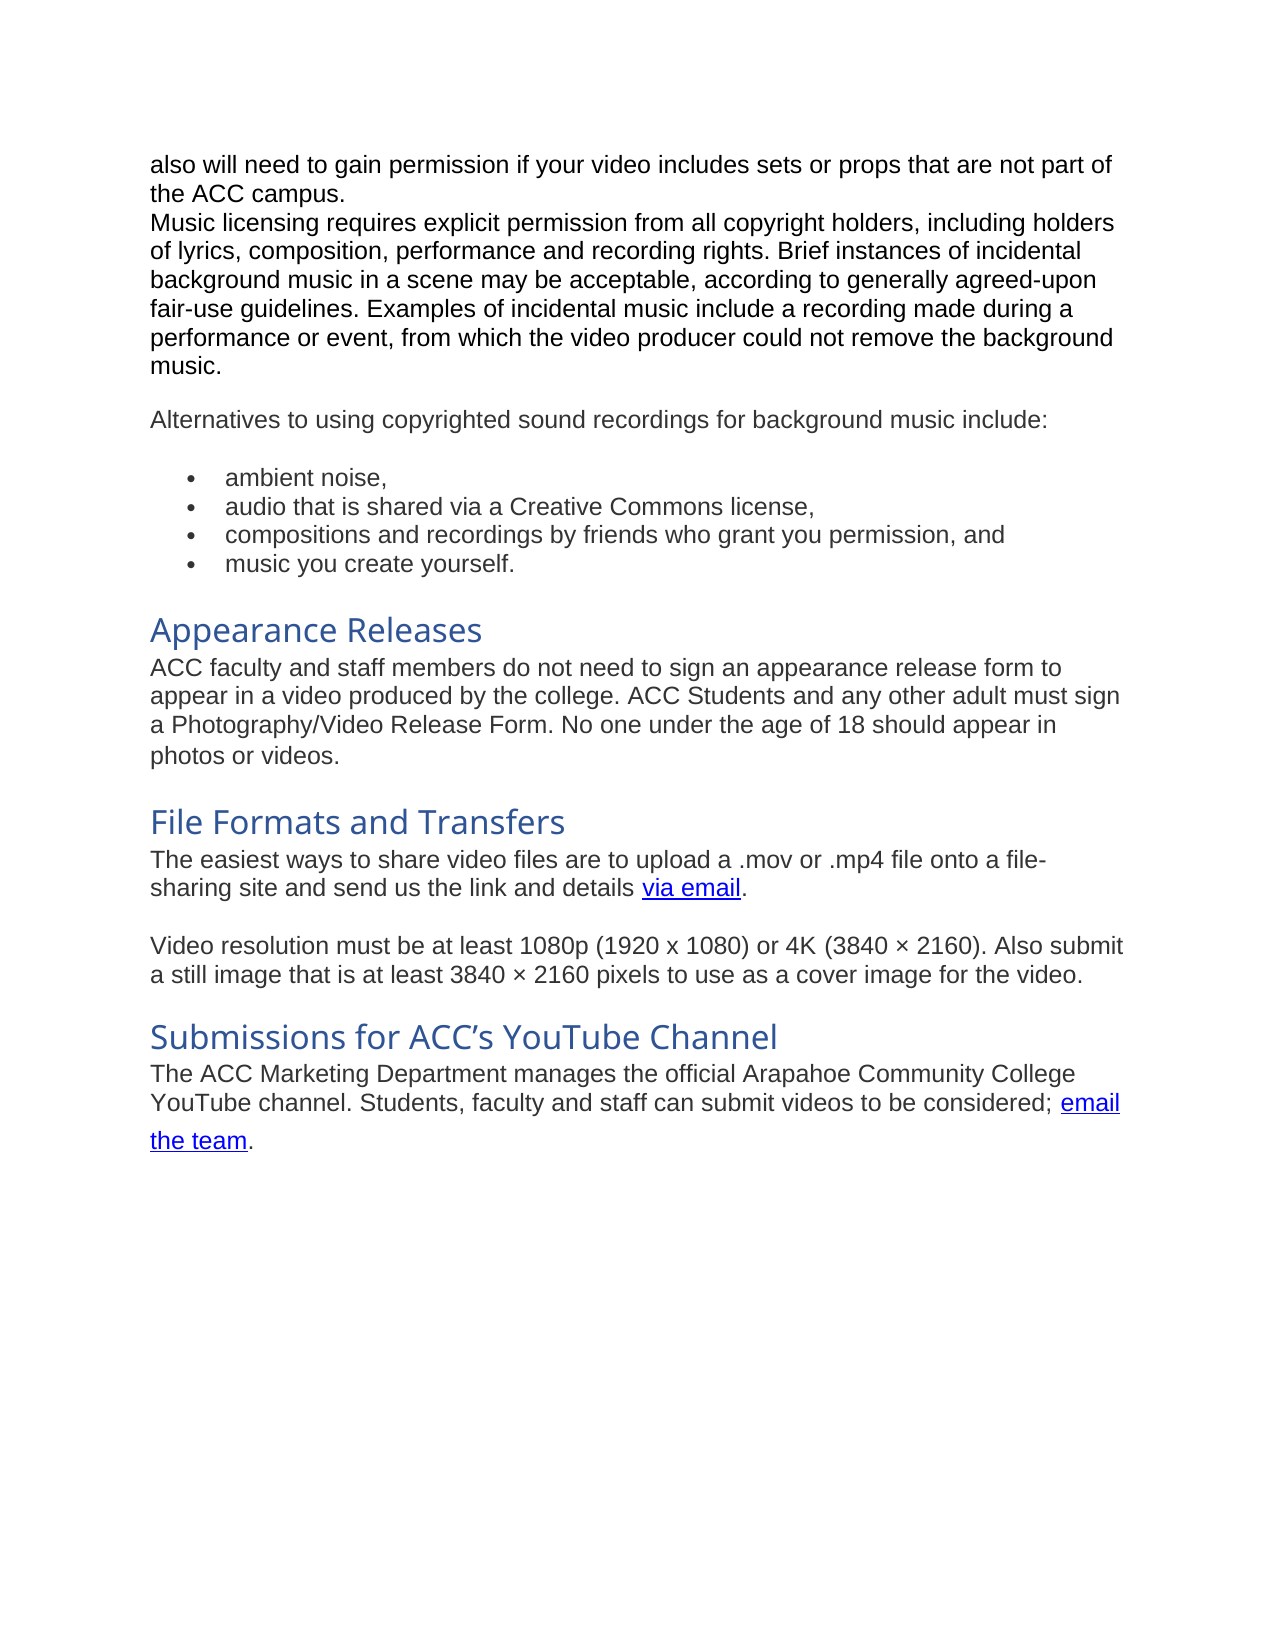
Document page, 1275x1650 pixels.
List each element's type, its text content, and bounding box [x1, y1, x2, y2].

list compositions and recordings by friends who grant you permission, and [187, 520, 1125, 549]
text Submissions for ACC’s YouTube Channel The ACC Marketing Department manages the official Arapahoe Community College YouTube channel. Students, faculty and staff can submit videos to be considered; email the team. [150, 1014, 1125, 1157]
text Appearance Releases ACC faculty and staff members do not need to sign an appearance release form to appear in a video produced by the college. ACC Students and any other adult must sign a Photography/Video Release Form. No one under the age of 18 should appear in photos or videos. [150, 607, 1125, 770]
text Alternatives to using copyrighted sound recordings for background music include: [150, 405, 1125, 434]
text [150, 150, 1125, 207]
text Video resolution must be at least 1080p (1920 x 1080) or 4K (3840 × 2160). Also submit a still image that is at least 3840 × 2160 pixels to use as a cover image for the video. [150, 931, 1125, 989]
text Music licensing requires explicit permission from all copyright holders, including holders of lyrics, composition, performance and recording rights. Brief instances of incidental background music in a scene may be acceptable, according to generally agreed-upon fair-use guidelines. Examples of incidental music include a recording made during a performance or event, from which the video producer could not remove the background music. [150, 207, 1125, 380]
text File Formats and Transfers The easiest ways to share video files are to upload a .mov or .mp4 file onto a file-sharing site and send us the link and details via email. [150, 799, 1125, 902]
list audio that is shared via a Creative Commons license, [187, 492, 1125, 520]
list music you create yourself. [187, 549, 1125, 578]
list ambient noise, [187, 463, 1125, 492]
